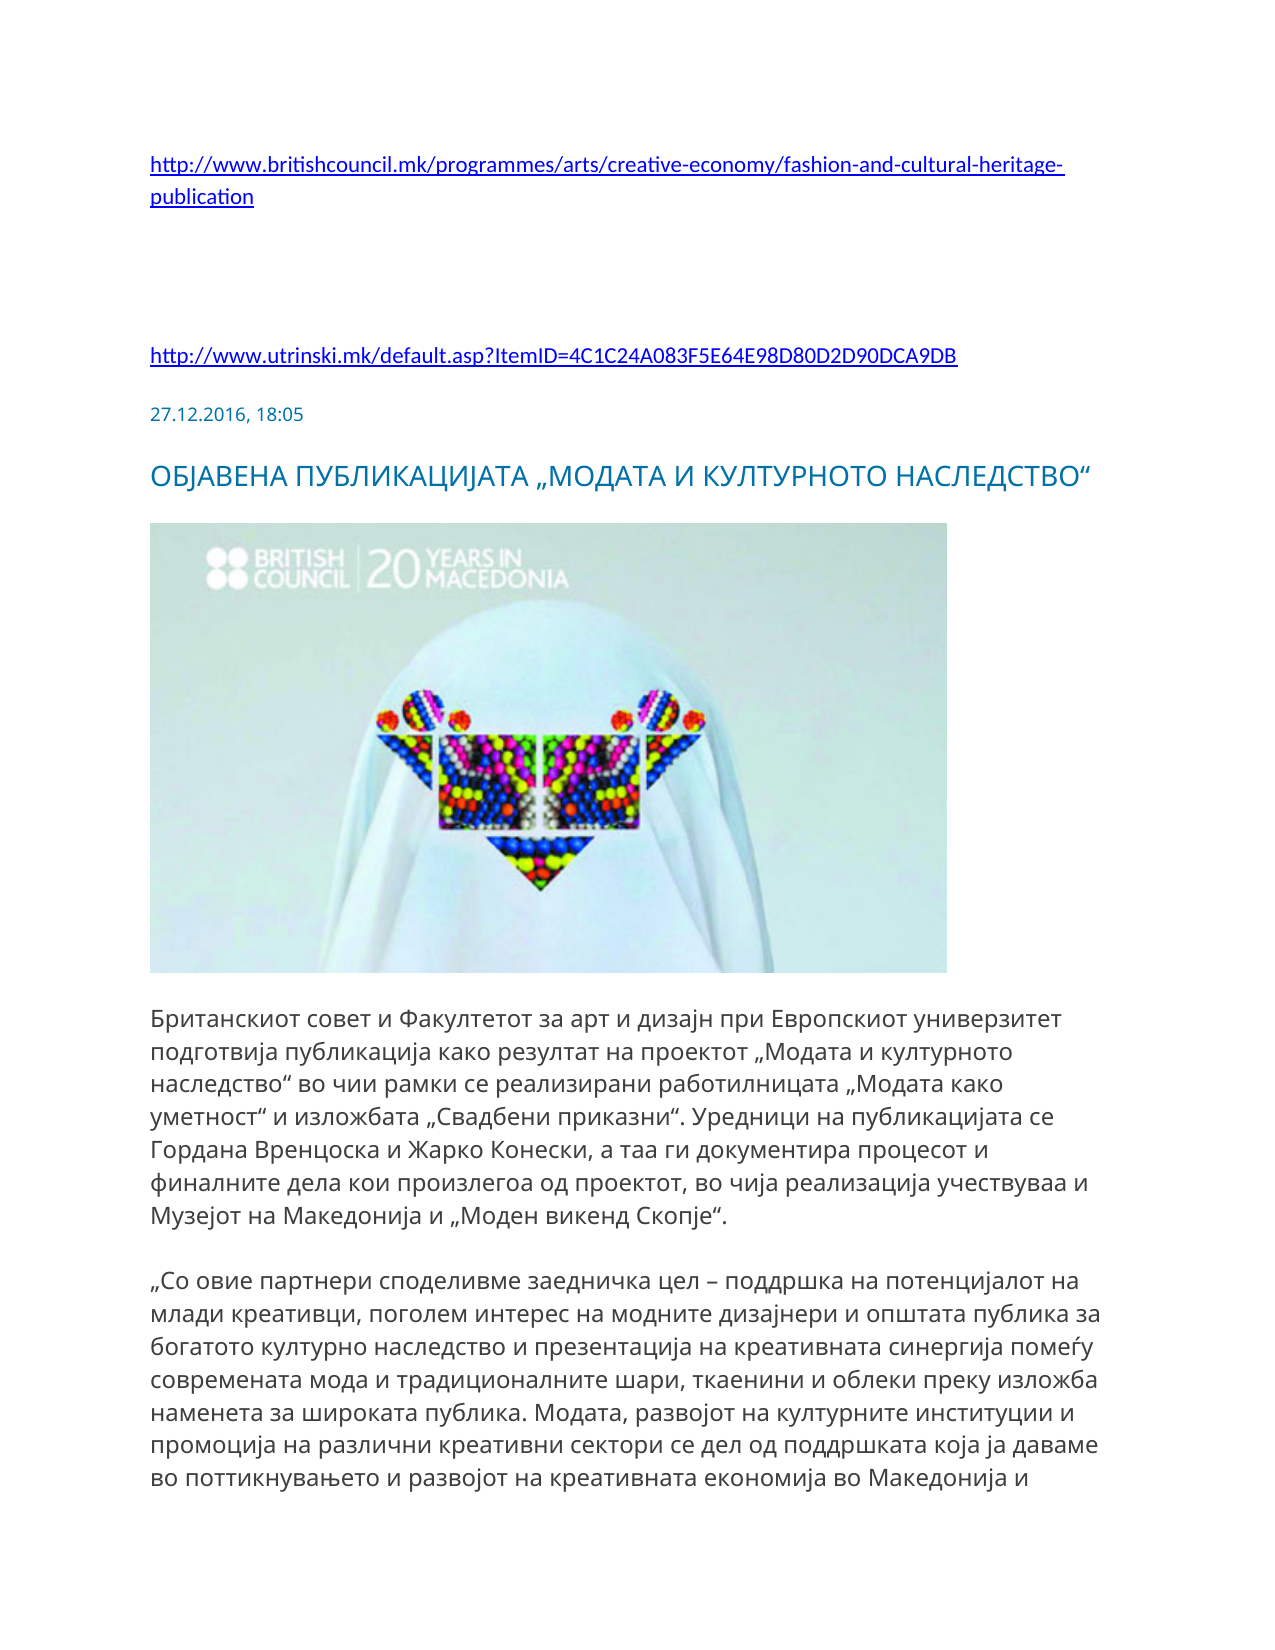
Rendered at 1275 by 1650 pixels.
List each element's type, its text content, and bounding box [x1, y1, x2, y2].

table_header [150, 394, 1125, 1493]
picture [150, 523, 947, 973]
text http://www.britishcouncil.mk/programmes/arts/creative-economy/fashion-and-cultural-heritage-publication [150, 150, 1125, 210]
text http://www.utrinski.mk/default.asp?ItemID=4C1C24A083F5E64E98D80D2D90DCA9DB [150, 341, 1125, 369]
